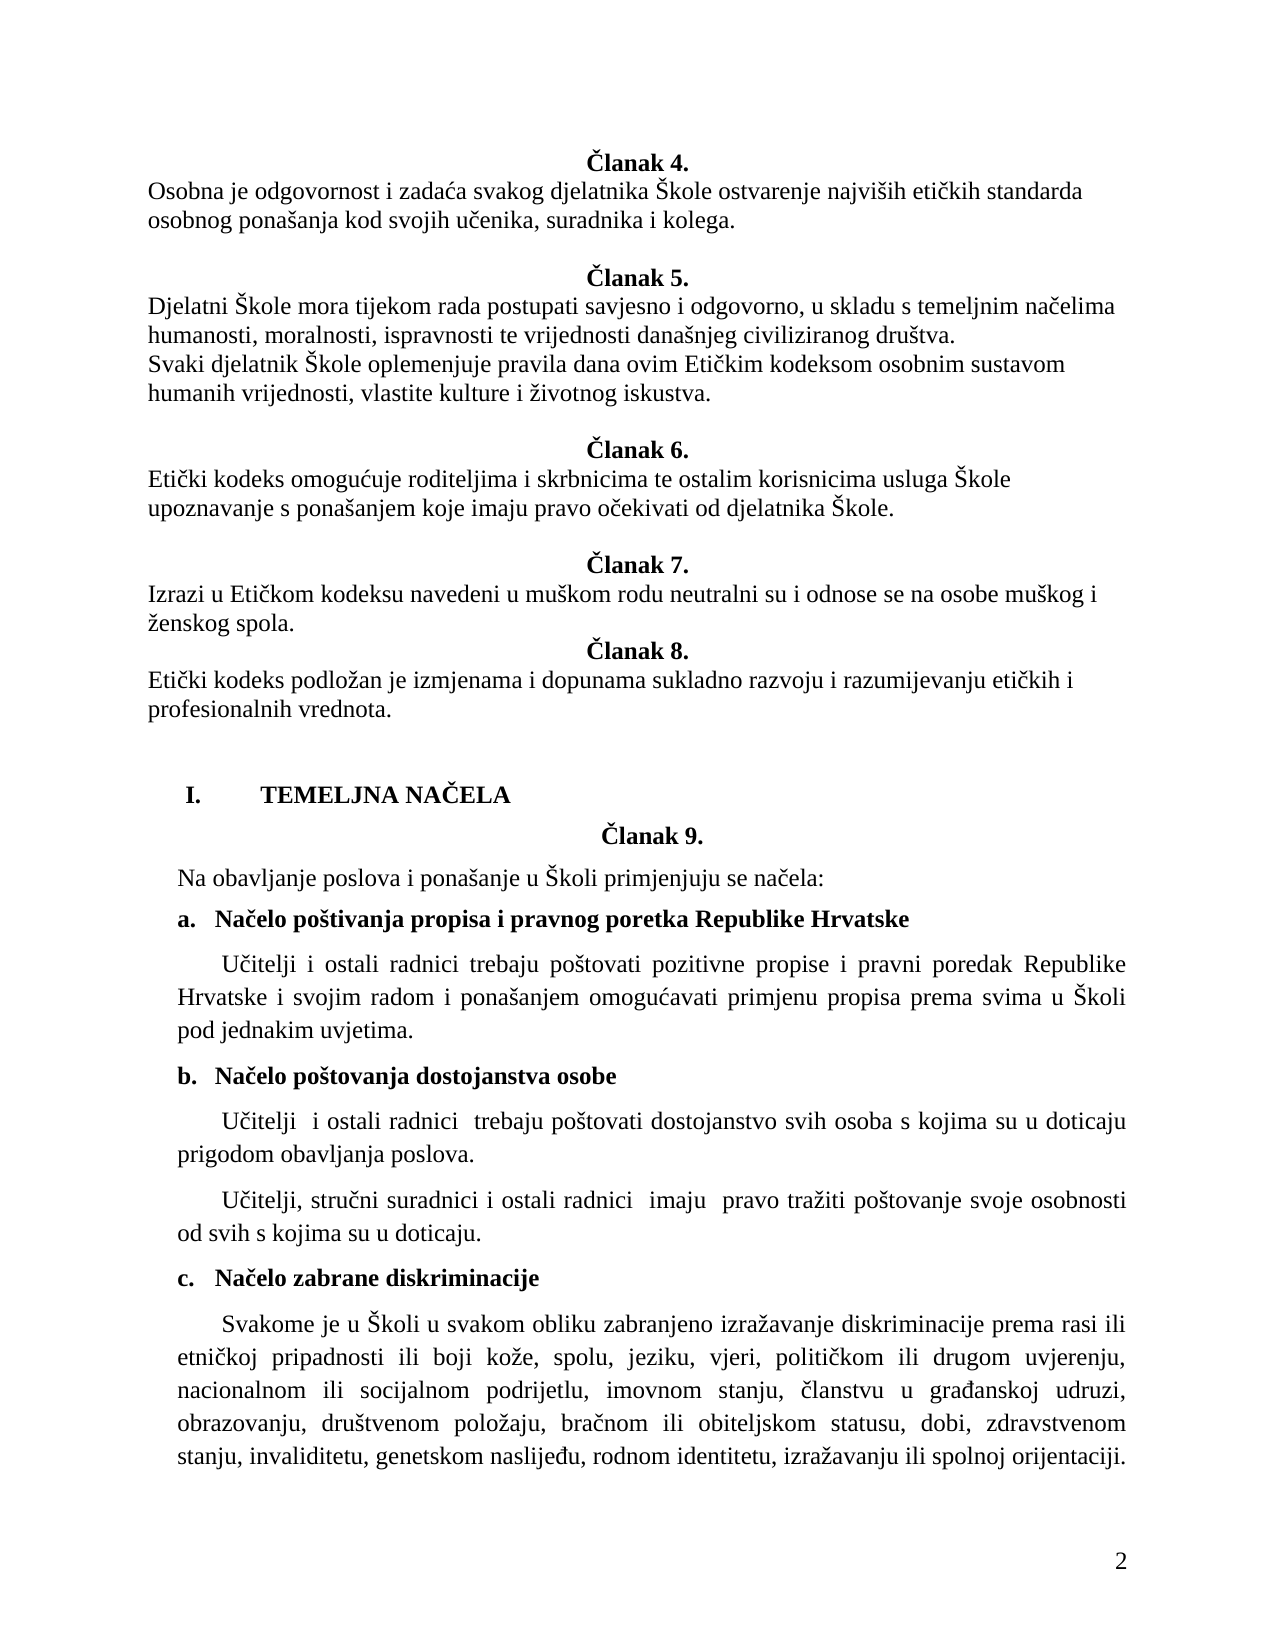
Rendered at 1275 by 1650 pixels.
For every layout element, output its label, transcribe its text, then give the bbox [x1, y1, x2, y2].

text Etički kodeks omogućuje roditeljima i skrbnicima te ostalim korisnicima usluga Škole upoznavanje s ponašanjem koje imaju pravo očekivati od djelatnika Škole. [148, 464, 1127, 521]
list TEMELJNA NAČELA [185, 780, 1127, 809]
text Etički kodeks podložan je izmjenama i dopunama sukladno razvoju i razumijevanju etičkih i profesionalnih vrednota. [148, 665, 1127, 723]
text Osobna je odgovornost i zadaća svakog djelatnika Škole ostvarenje najviših etičkih standarda osobnog ponašanja kod svojih učenika, suradnika i kolega. [148, 176, 1127, 234]
text Učitelji, stručni suradnici i ostali radnici imaju pravo tražiti poštovanje svoje osobnosti od svih s kojima su u doticaju. [177, 1185, 1127, 1247]
text Djelatni Škole mora tijekom rada postupati savjesno i odgovorno, u skladu s temeljnim načelima humanosti, moralnosti, ispravnosti te vrijednosti današnjeg civiliziranog društva. [148, 291, 1127, 349]
text Članak 4. [148, 148, 1127, 176]
text Učitelji i ostali radnici trebaju poštovati pozitivne propise i pravni poredak Republike Hrvatske i svojim radom i ponašanjem omogućavati primjenu propisa prema svima u Školi pod jednakim uvjetima. [177, 949, 1127, 1044]
text Svaki djelatnik Škole oplemenjuje pravila dana ovim Etičkim kodeksom osobnim sustavom humanih vrijednosti, vlastite kulture i životnog iskustva. [148, 349, 1127, 406]
list Načelo poštovanja dostojanstva osobe [177, 1061, 1127, 1090]
text Izrazi u Etičkom kodeksu navedeni u muškom rodu neutralni su i odnose se na osobe muškog i ženskog spola. [148, 579, 1127, 636]
text Članak 8. [148, 636, 1127, 665]
text Na obavljanje poslova i ponašanje u Školi primjenjuju se načela: [177, 863, 1127, 891]
text Učitelji i ostali radnici trebaju poštovati dostojanstvo svih osoba s kojima su u doticaju prigodom obavljanja poslova. [177, 1106, 1127, 1168]
text Članak 9. [177, 821, 1127, 850]
text Svakome je u Školi u svakom obliku zabranjeno izražavanje diskriminacije prema rasi ili etničkoj pripadnosti ili boji kože, spolu, jeziku, vjeri, političkom ili drugom uvjerenju, nacionalnom ili socijalnom podrijetlu, imovnom stanju, članstvu u građanskoj udruzi, obrazovanju, društvenom položaju, bračnom ili obiteljskom statusu, dobi, zdravstvenom stanju, invaliditetu, genetskom naslijeđu, rodnom identitetu, izražavanju ili spolnoj orijentaciji. [177, 1309, 1127, 1470]
text Članak 6. [148, 435, 1127, 464]
text Članak 7. [148, 550, 1127, 579]
list Načelo zabrane diskriminacije [177, 1263, 1127, 1292]
list Načelo poštivanja propisa i pravnog poretka Republike Hrvatske [177, 904, 1127, 933]
text Članak 5. [148, 263, 1127, 291]
